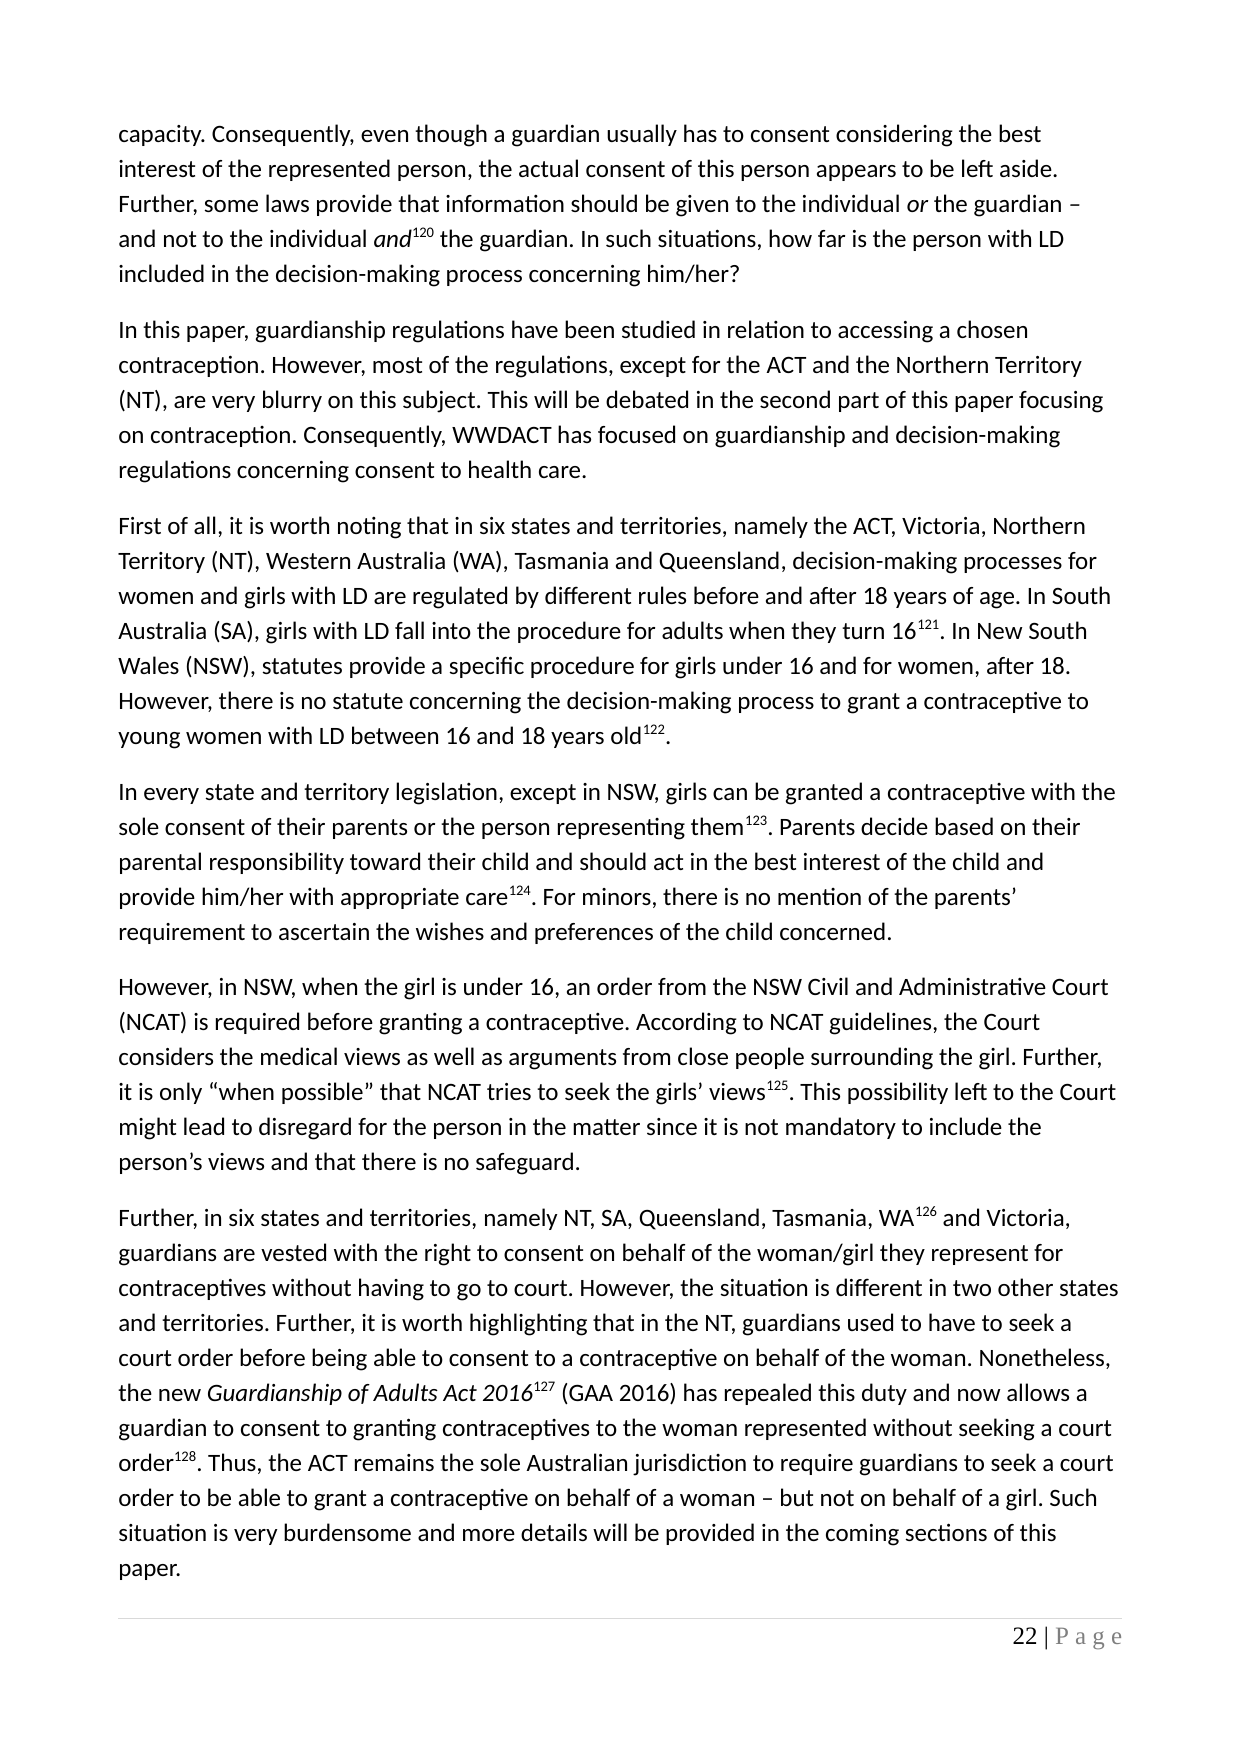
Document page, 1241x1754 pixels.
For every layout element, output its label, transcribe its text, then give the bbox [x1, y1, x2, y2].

text In this paper, guardianship regulations have been studied in relation to accessing a chosen contraception. However, most of the regulations, except for the ACT and the Northern Territory (NT), are very blurry on this subject. This will be debated in the second part of this paper focusing on contraception. Consequently, WWDACT has focused on guardianship and decision-making regulations concerning consent to health care. [118, 314, 1122, 484]
text In every state and territory legislation, except in NSW, girls can be granted a contraceptive with the sole consent of their parents or the person representing them. Parents decide based on their parental responsibility toward their child and should act in the best interest of the child and provide him/her with appropriate care. For minors, there is no mention of the parents’ requirement to ascertain the wishes and preferences of the child concerned. [118, 776, 1122, 946]
text However, in NSW, when the girl is under 16, an order from the NSW Civil and Administrative Court (NCAT) is required before granting a contraceptive. According to NCAT guidelines, the Court considers the medical views as well as arguments from close people surrounding the girl. Further, it is only “when possible” that NCAT tries to seek the girls’ views. This possibility left to the Court might lead to disregard for the person in the matter since it is not mandatory to include the person’s views and that there is no safeguard. [118, 971, 1122, 1177]
text First of all, it is worth noting that in six states and territories, namely the ACT, Victoria, Northern Territory (NT), Western Australia (WA), Tasmania and Queensland, decision-making processes for women and girls with LD are regulated by different rules before and after 18 years of age. In South Australia (SA), girls with LD fall into the procedure for adults when they turn 16. In New South Wales (NSW), statutes provide a specific procedure for girls under 16 and for women, after 18. However, there is no statute concerning the decision-making process to grant a contraceptive to young women with LD between 16 and 18 years old. [118, 510, 1122, 750]
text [118, 118, 1122, 289]
text Further, in six states and territories, namely NT, SA, Queensland, Tasmania, WA and Victoria, guardians are vested with the right to consent on behalf of the woman/girl they represent for contraceptives without having to go to court. However, the situation is different in two other states and territories. Further, it is worth highlighting that in the NT, guardians used to have to seek a court order before being able to consent to a contraceptive on behalf of the woman. Nonetheless, the new Guardianship of Adults Act 2016 (GAA 2016) has repealed this duty and now allows a guardian to consent to granting contraceptives to the woman represented without seeking a court order. Thus, the ACT remains the sole Australian jurisdiction to require guardians to seek a court order to be able to grant a contraceptive on behalf of a woman – but not on behalf of a girl. Such situation is very burdensome and more details will be provided in the coming sections of this paper. [118, 1202, 1122, 1583]
